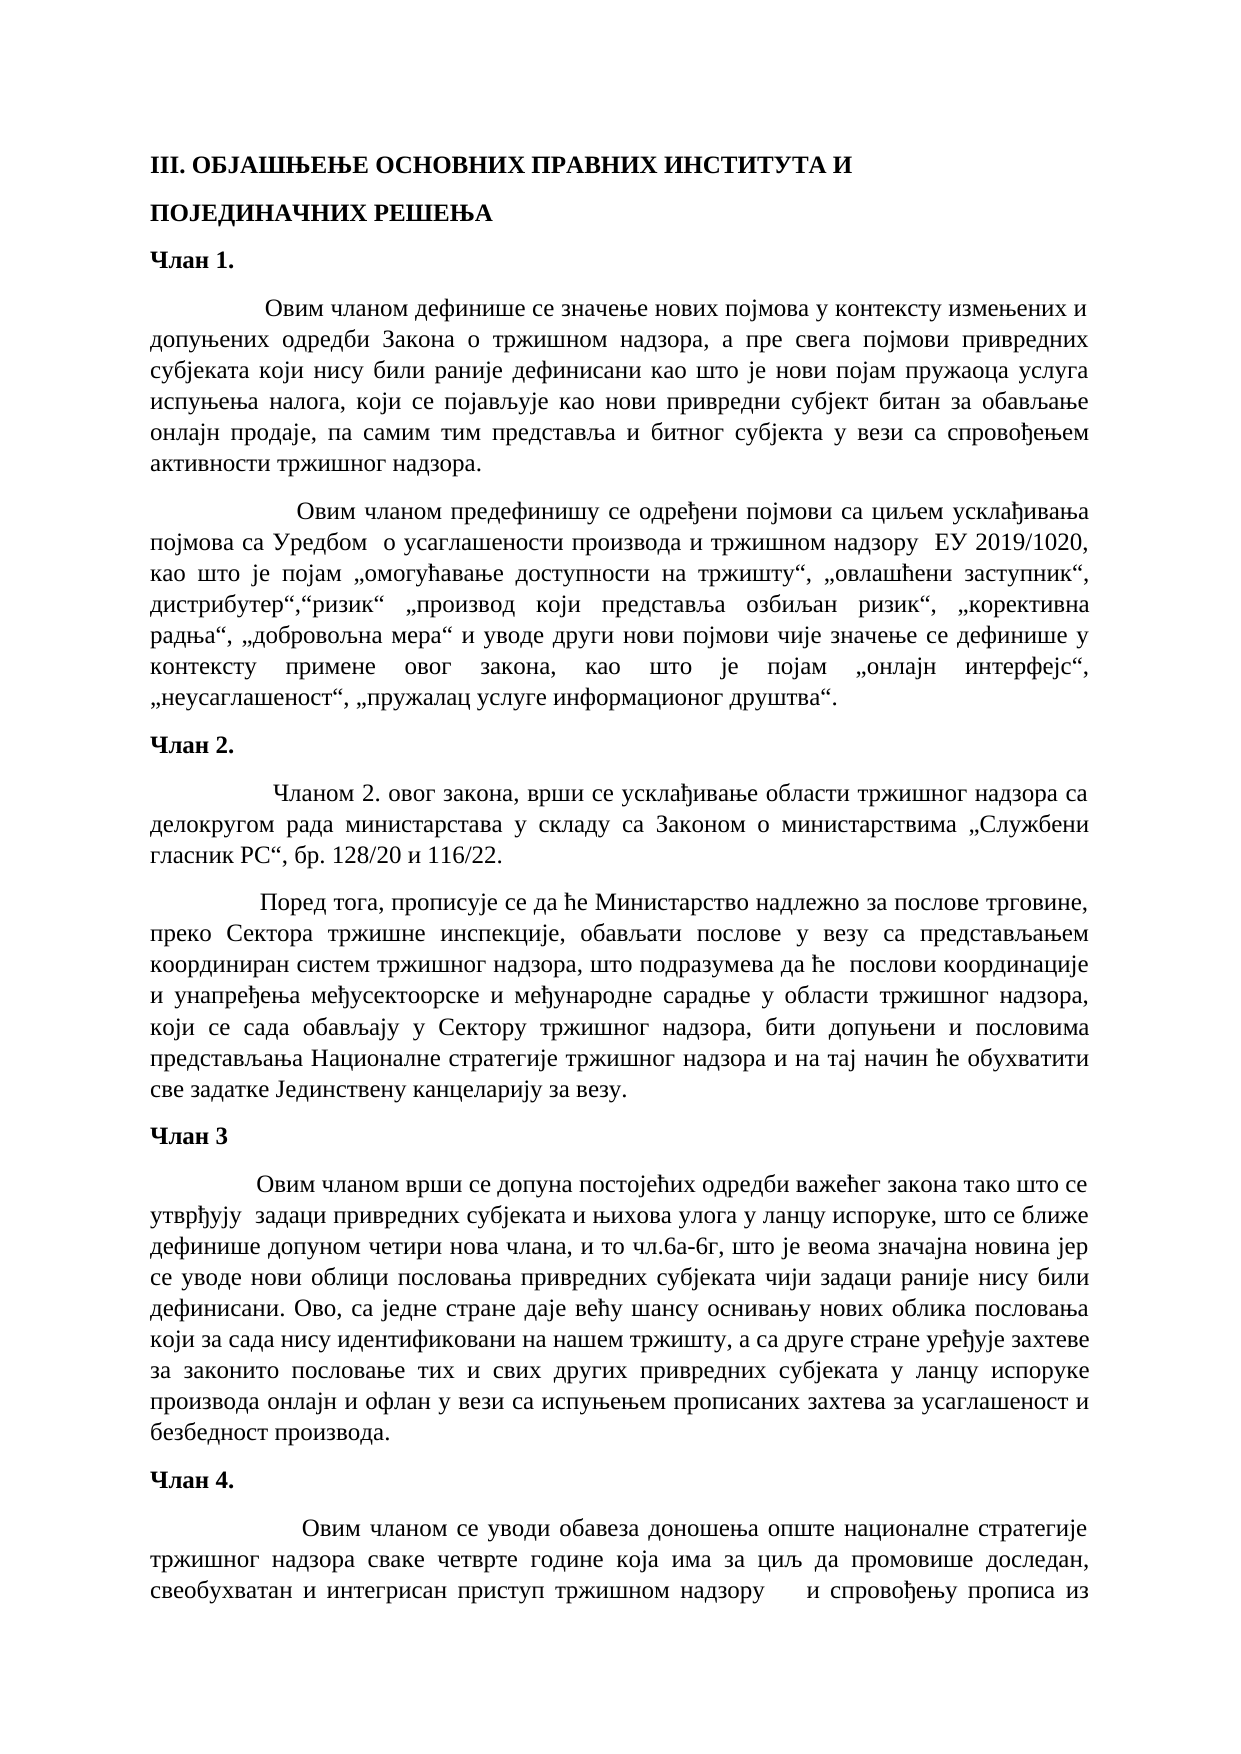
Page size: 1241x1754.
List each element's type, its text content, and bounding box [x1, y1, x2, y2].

text III. ОБЈАШЊЕЊЕ ОСНОВНИХ ПРАВНИХ ИНСТИТУТА И [150, 150, 1090, 179]
text Овим чланом дефинише се значење нових појмова у контексту измењених и допуњених одредби Закона о тржишном надзора, а пре свега појмови привредних субјеката који нису били раније дефинисани као што је нови појам пружаоца услуга испуњења налога, који се појављује као нови привредни субјект битан за обављање онлајн продаје, па самим тим представља и битног субјекта у вези са спровођењем активности тржишног надзора. [150, 293, 1090, 477]
text Овим чланом врши се допуна постојећих одредби важећег закона тако што се утврђују задаци привредних субјеката и њихова улога у ланцу испоруке, што се ближе дефинише допуном четири нова члана, и то чл.6а-6г, што је веома значајна новина јер се уводе нови облици пословања привредних субјеката чији задаци раније нису били дефинисани. Ово, са једне стране даје већу шансу оснивању нових облика пословања који за сада нису идентификовани на нашем тржишту, а са друге стране уређује захтеве за законито пословање тих и свих других привредних субјеката у ланцу испоруке производа онлајн и офлан у вези са испуњењем прописаних захтева за усаглашеност и безбедност производа. [150, 1169, 1090, 1446]
text Члан 1. [150, 245, 1090, 274]
text Члан 3 [150, 1121, 1090, 1150]
text Поред тога, прописује се да ће Министарство надлежно за послове трговине, преко Сектора тржишне инспекције, обављати послове у везу са представљањем координиран систем тржишног надзора, што подразумева да ће послови координације и унапређења међусектоорске и међународне сарадње у области тржишног надзора, који се сада обављају у Сектору тржишног надзора, бити допуњени и пословима представљања Националне стратегије тржишног надзора и на тај начин ће обухватити све задатке Јединствену канцеларију за везу. [150, 887, 1090, 1102]
text Члан 4. [150, 1465, 1090, 1494]
text Овим чланом предефинишу се одређени појмови са циљем усклађивања појмова са Уредбом о усаглашености производа и тржишном надзору ЕУ 2019/1020, као што је појам „омогућавање доступности на тржишту“, „овлашћени заступник“, дистрибутер“,“ризик“ „производ који представља озбиљан ризик“, „корективна радња“, „добровољна мера“ и уводе други нови појмови чије значење се дефинише у контексту примене овог закона, као што је појам „онлајн интерфејс“, „неусаглашеност“, „пружалац услуге информационог друштва“. [150, 496, 1090, 711]
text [150, 1513, 1090, 1604]
text Члан 2. [150, 730, 1090, 759]
text ПОЈЕДИНАЧНИХ РЕШЕЊА [150, 198, 1090, 226]
text Чланом 2. овог закона, врши се усклађивање области тржишног надзора са делокругом рада министарстава у складу са Законом о министарствима „Службени гласник РС“, бр. 128/20 и 116/22. [150, 778, 1090, 868]
